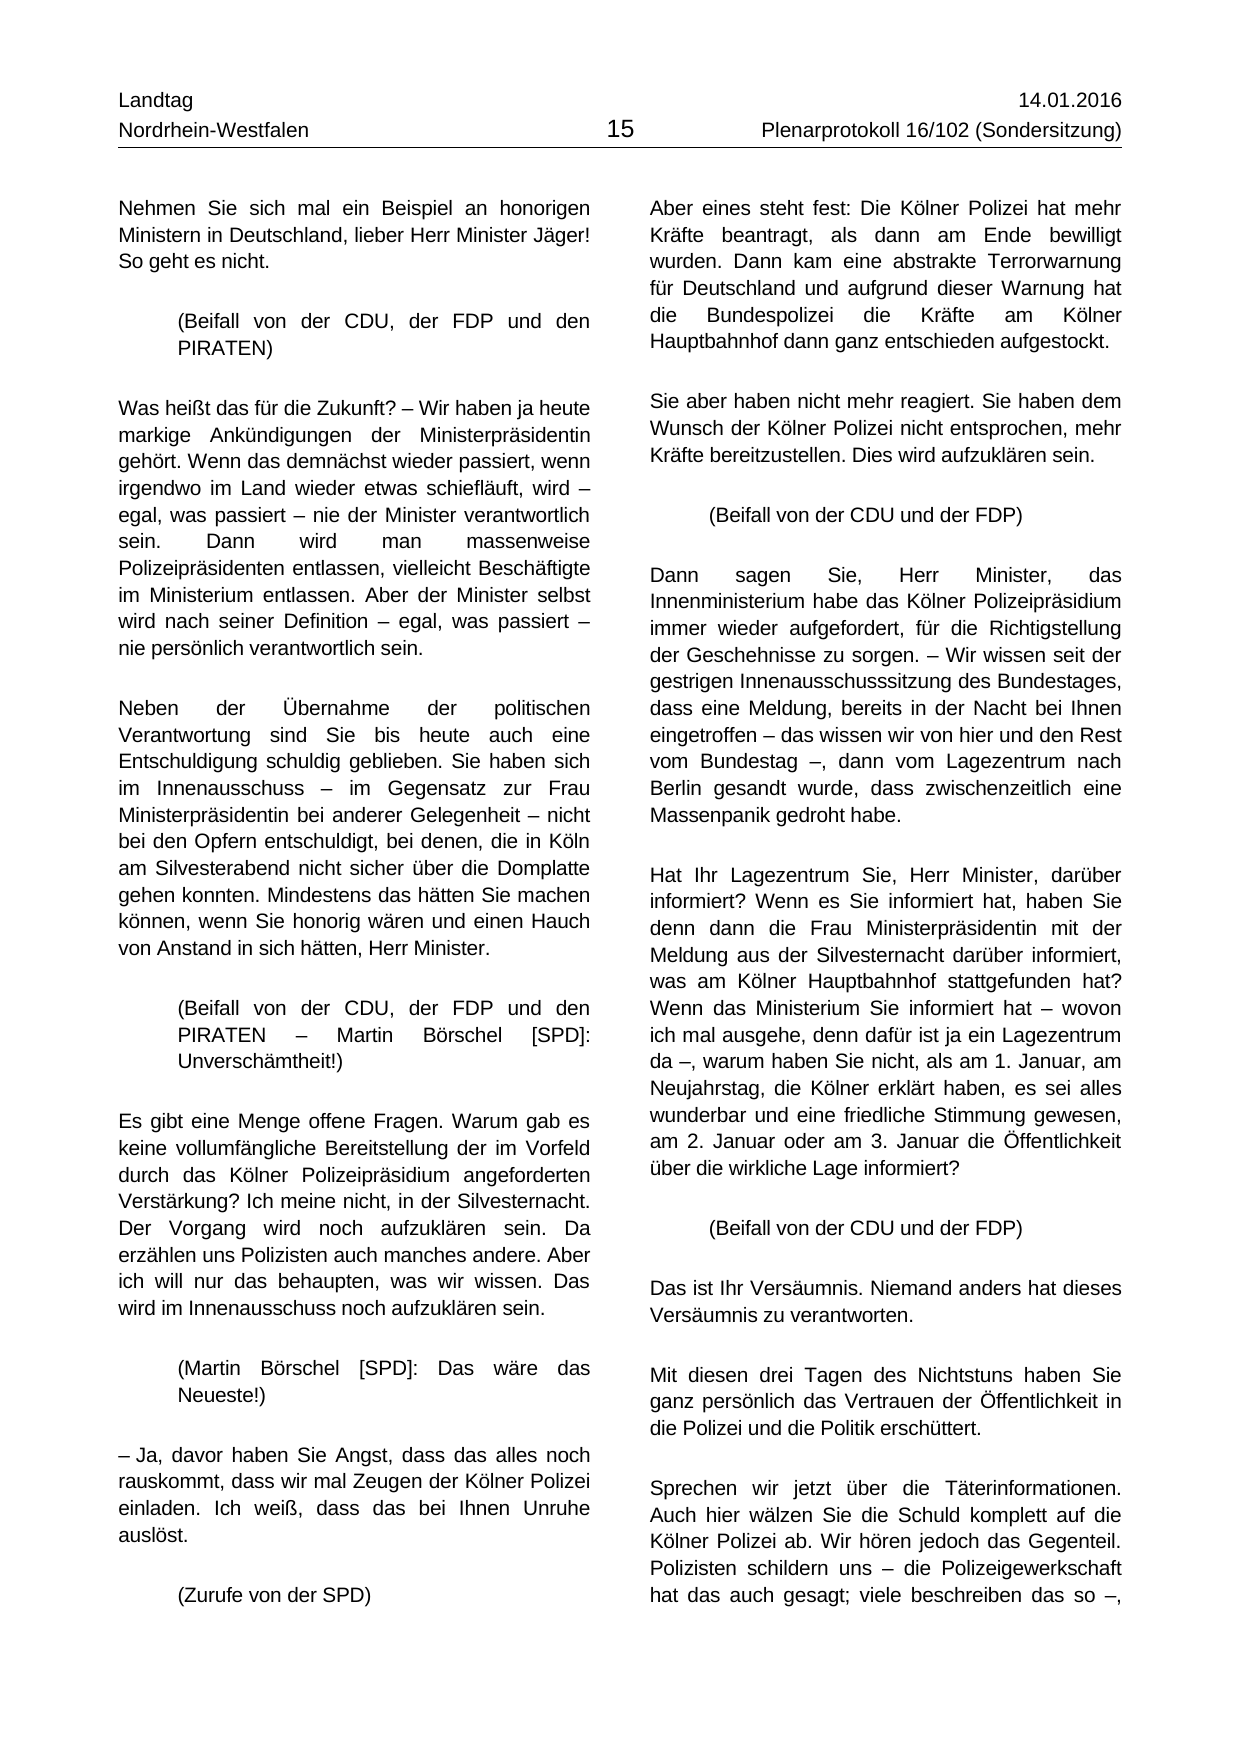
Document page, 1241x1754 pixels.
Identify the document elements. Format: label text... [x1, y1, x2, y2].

text Es gibt eine Menge offene Fragen. Warum gab es keine vollumfängliche Bereitstellung der im Vorfeld durch das Kölner Polizeipräsidium angeforderten Verstärkung? Ich meine nicht, in der Silvesternacht. Der Vorgang wird noch aufzuklären sein. Da erzählen uns Polizisten auch manches andere. Aber ich will nur das behaupten, was wir wissen. Das wird im Innenausschuss noch aufzuklären sein. [118, 1110, 591, 1320]
text Was heißt das für die Zukunft? – Wir haben ja heute markige Ankündigungen der Ministerpräsidentin gehört. Wenn das demnächst wieder passiert, wenn irgendwo im Land wieder etwas schiefläuft, wird – egal, was passiert – nie der Minister verantwortlich sein. Dann wird man massenweise Polizeipräsidenten entlassen, vielleicht Beschäftigte im Ministerium entlassen. Aber der Minister selbst wird nach seiner Definition – egal, was passiert – nie persönlich verantwortlich sein. [118, 397, 591, 660]
text Neben der Übernahme der politischen Verantwortung sind Sie bis heute auch eine Entschuldigung schuldig geblieben. Sie haben sich im Innenausschuss – im Gegensatz zur Frau Ministerpräsidentin bei anderer Gelegenheit – nicht bei den Opfern entschuldigt, bei denen, die in Köln am Silvesterabend nicht sicher über die Domplatte gehen konnten. Mindestens das hätten Sie machen können, wenn Sie honorig wären und einen Hauch von Anstand in sich hätten, Herr Minister. [118, 697, 591, 960]
text Hat Ihr Lagezentrum Sie, Herr Minister, darüber informiert? Wenn es Sie informiert hat, haben Sie denn dann die Frau Ministerpräsidentin mit der Meldung aus der Silvesternacht darüber informiert, was am Kölner Hauptbahnhof stattgefunden hat? Wenn das Ministerium Sie informiert hat – wovon ich mal ausgehe, denn dafür ist ja ein Lagezentrum da –, warum haben Sie nicht, als am 1. Januar, am Neujahrstag, die Kölner erklärt haben, es sei alles wunderbar und eine friedliche Stimmung gewesen, am 2. Januar oder am 3. Januar die Öffentlichkeit über die wirkliche Lage informiert? [649, 863, 1122, 1180]
text (Martin Börschel [SPD]: Das wäre das Neueste!) [177, 1357, 591, 1407]
text – Ja, davor haben Sie Angst, dass das alles noch rauskommt, dass wir mal Zeugen der Kölner Polizei einladen. Ich weiß, dass das bei Ihnen Unruhe auslöst. [118, 1443, 591, 1547]
text (Zurufe von der SPD) [177, 1583, 591, 1607]
text (Beifall von der CDU und der FDP) [709, 1217, 1122, 1240]
text (Beifall von der CDU, der FDP und den PIRATEN – Martin Börschel [SPD]: Unverschämtheit!) [177, 997, 591, 1073]
text Sie aber haben nicht mehr reagiert. Sie haben dem Wunsch der Kölner Polizei nicht entsprochen, mehr Kräfte bereitzustellen. Dies wird aufzuklären sein. [649, 390, 1122, 467]
text (Beifall von der CDU und der FDP) [709, 503, 1122, 527]
text (Beifall von der CDU, der FDP und den PIRATEN) [177, 310, 591, 360]
text Das ist Ihr Versäumnis. Niemand anders hat dieses Versäumnis zu verantworten. [649, 1277, 1122, 1327]
text Aber eines steht fest: Die Kölner Polizei hat mehr Kräfte beantragt, als dann am Ende bewilligt wurden. Dann kam eine abstrakte Terrorwarnung für Deutschland und aufgrund dieser Warnung hat die Bundespolizei die Kräfte am Kölner Hauptbahnhof dann ganz entschieden aufgestockt. [649, 197, 1122, 353]
text Mit diesen drei Tagen des Nichtstuns haben Sie ganz persönlich das Vertrauen der Öffentlichkeit in die Polizei und die Politik erschüttert. [649, 1363, 1122, 1440]
text Dann sagen Sie, Herr Minister, das Innenministerium habe das Kölner Polizeipräsidium immer wieder aufgefordert, für die Richtigstellung der Geschehnisse zu sorgen. – Wir wissen seit der gestrigen Innenausschusssitzung des Bundestages, dass eine Meldung, bereits in der Nacht bei Ihnen eingetroffen – das wissen wir von hier und den Rest vom Bundestag –, dann vom Lagezentrum nach Berlin gesandt wurde, dass zwischenzeitlich eine Massenpanik gedroht habe. [649, 563, 1122, 827]
